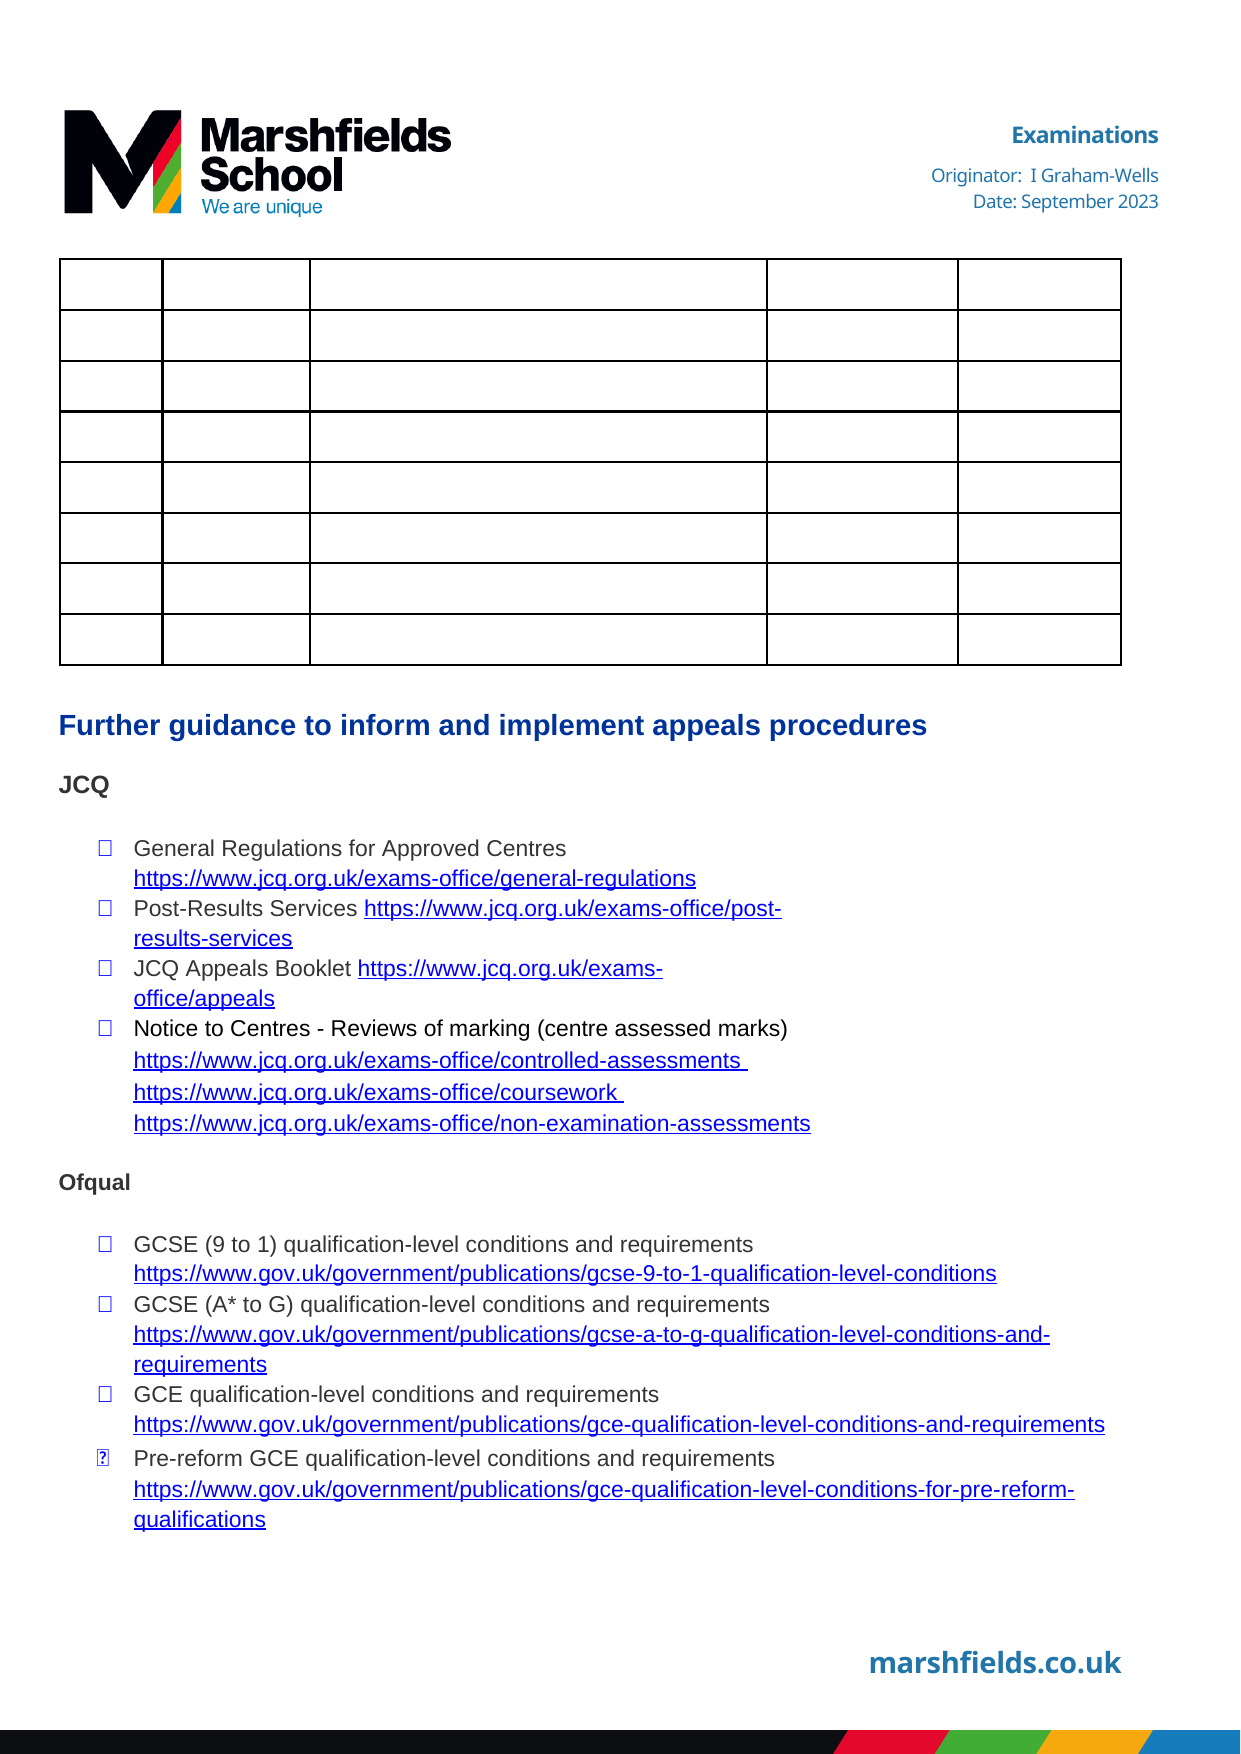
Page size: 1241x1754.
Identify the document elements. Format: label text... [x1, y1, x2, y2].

table_cell [311, 413, 766, 461]
table_cell [61, 311, 161, 359]
table_cell [311, 311, 766, 359]
table_cell [164, 564, 309, 613]
table_cell [768, 564, 957, 613]
table_cell [61, 362, 161, 410]
list GCE qualification-level conditions and requirements https://www.gov.uk/government/publications/gce-qualification-level-conditions-and-requirements [96, 1381, 1127, 1438]
list Notice to Centres - Reviews of marking (centre assessed marks) https://www.jcq.org.uk/exams-office/controlled-assessments https://www.jcq.org.uk/exams-office/coursework https://www.jcq.org.uk/exams-office/non-examination-assessments [96, 1015, 917, 1137]
text Ofqual [58, 1168, 1181, 1195]
text Further guidance to inform and implement appeals procedures [58, 708, 1181, 741]
table_cell [959, 311, 1120, 359]
table_cell [959, 615, 1120, 664]
table_cell [61, 413, 161, 461]
table_cell [311, 564, 766, 613]
list Post-Results Services https://www.jcq.org.uk/exams-office/post-results-services [96, 895, 812, 951]
table_cell [164, 615, 309, 664]
table_cell [164, 311, 309, 359]
table_cell [311, 260, 766, 309]
table_cell [768, 311, 957, 359]
list General Regulations for Approved Centres https://www.jcq.org.uk/exams-office/general-regulations [96, 835, 802, 891]
table_cell [164, 463, 309, 512]
table_cell [61, 615, 161, 664]
picture [58, 106, 454, 224]
table_cell [164, 260, 309, 309]
table_cell [61, 514, 161, 562]
list Pre-reform GCE qualification-level conditions and requirements https://www.gov.uk/government/publications/gce-qualification-level-conditions-for-pre-reform-qualifications [96, 1442, 1167, 1532]
list GCSE (A* to G) qualification-level conditions and requirements https://www.gov.uk/government/publications/gcse-a-to-g-qualification-level-conditions-and-requirements [96, 1291, 1164, 1377]
table_cell [959, 463, 1120, 512]
table_cell [311, 362, 766, 410]
table_cell [959, 362, 1120, 410]
table_cell [768, 362, 957, 410]
table_cell [311, 514, 766, 562]
table_cell [768, 413, 957, 461]
table_cell [959, 413, 1120, 461]
picture [0, 1730, 1241, 1754]
table_cell [61, 463, 161, 512]
table_cell [164, 514, 309, 562]
table_cell [959, 564, 1120, 613]
table_cell [311, 463, 766, 512]
table_cell [61, 260, 161, 309]
table_cell [959, 260, 1120, 309]
table_cell [164, 362, 309, 410]
list GCSE (9 to 1) qualification-level conditions and requirements https://www.gov.uk/government/publications/gcse-9-to-1-qualification-level-conditions [96, 1231, 1154, 1287]
table_cell [311, 615, 766, 664]
text JCQ [58, 771, 1181, 799]
table_cell [768, 260, 957, 309]
table_cell [164, 413, 309, 461]
table_cell [768, 463, 957, 512]
list JCQ Appeals Booklet https://www.jcq.org.uk/exams-office/appeals [96, 955, 664, 1011]
table_cell [959, 514, 1120, 562]
table_cell [768, 615, 957, 664]
table_cell [768, 514, 957, 562]
table_cell [61, 564, 161, 613]
